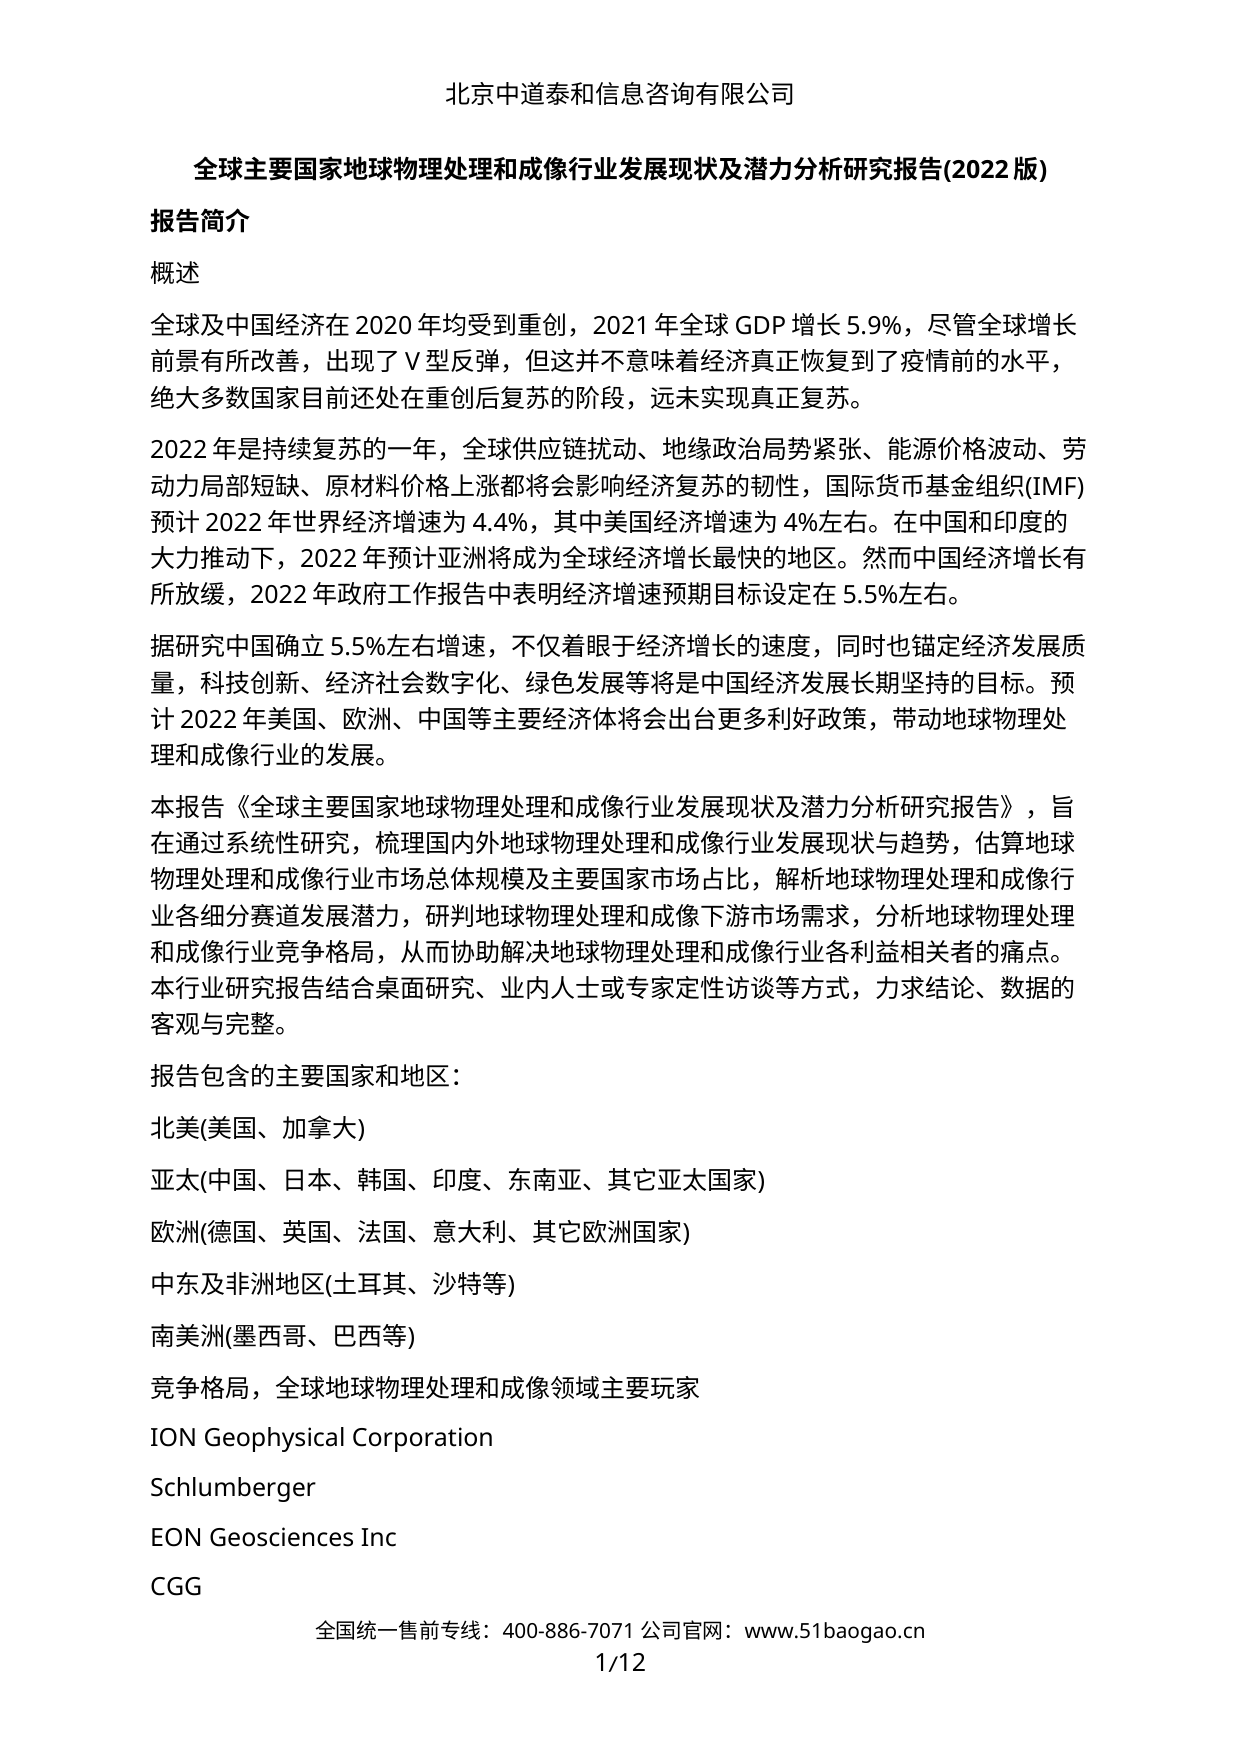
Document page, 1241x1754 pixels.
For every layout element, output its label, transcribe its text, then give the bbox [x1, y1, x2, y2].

text 报告包含的主要国家和地区： [150, 1057, 1090, 1093]
text 据研究中国确立5.5%左右增速，不仅着眼于经济增长的速度，同时也锚定经济发展质量，科技创新、经济社会数字化、绿色发展等将是中国经济发展长期坚持的目标。预计2022年美国、欧洲、中国等主要经济体将会出台更多利好政策，带动地球物理处理和成像行业的发展。 [150, 627, 1090, 772]
text Schlumberger [150, 1470, 1090, 1504]
text 亚太(中国、日本、韩国、印度、东南亚、其它亚太国家) [150, 1161, 1090, 1197]
text CGG [150, 1569, 1090, 1603]
text 全球及中国经济在2020年均受到重创，2021年全球GDP增长5.9%，尽管全球增长前景有所改善，出现了V型反弹，但这并不意味着经济真正恢复到了疫情前的水平，绝大多数国家目前还处在重创后复苏的阶段，远未实现真正复苏。 [150, 306, 1090, 414]
text 中东及非洲地区(土耳其、沙特等) [150, 1264, 1090, 1301]
text ION Geophysical Corporation [150, 1420, 1090, 1454]
text 2022年是持续复苏的一年，全球供应链扰动、地缘政治局势紧张、能源价格波动、劳动力局部短缺、原材料价格上涨都将会影响经济复苏的韧性，国际货币基金组织(IMF)预计2022年世界经济增速为4.4%，其中美国经济增速为4%左右。在中国和印度的大力推动下，2022年预计亚洲将成为全球经济增长最快的地区。然而中国经济增长有所放缓，2022年政府工作报告中表明经济增速预期目标设定在5.5%左右。 [150, 430, 1090, 611]
text 北美(美国、加拿大) [150, 1109, 1090, 1145]
text 本报告《全球主要国家地球物理处理和成像行业发展现状及潜力分析研究报告》，旨在通过系统性研究，梳理国内外地球物理处理和成像行业发展现状与趋势，估算地球物理处理和成像行业市场总体规模及主要国家市场占比，解析地球物理处理和成像行业各细分赛道发展潜力，研判地球物理处理和成像下游市场需求，分析地球物理处理和成像行业竞争格局，从而协助解决地球物理处理和成像行业各利益相关者的痛点。本行业研究报告结合桌面研究、业内人士或专家定性访谈等方式，力求结论、数据的客观与完整。 [150, 787, 1090, 1041]
text 报告简介 [150, 202, 1090, 238]
text 概述 [150, 254, 1090, 290]
text 竞争格局，全球地球物理处理和成像领域主要玩家 [150, 1368, 1090, 1404]
text 全球主要国家地球物理处理和成像行业发展现状及潜力分析研究报告(2022版) [150, 150, 1090, 186]
text 南美洲(墨西哥、巴西等) [150, 1316, 1090, 1352]
text 欧洲(德国、英国、法国、意大利、其它欧洲国家) [150, 1212, 1090, 1249]
text EON Geosciences Inc [150, 1519, 1090, 1553]
